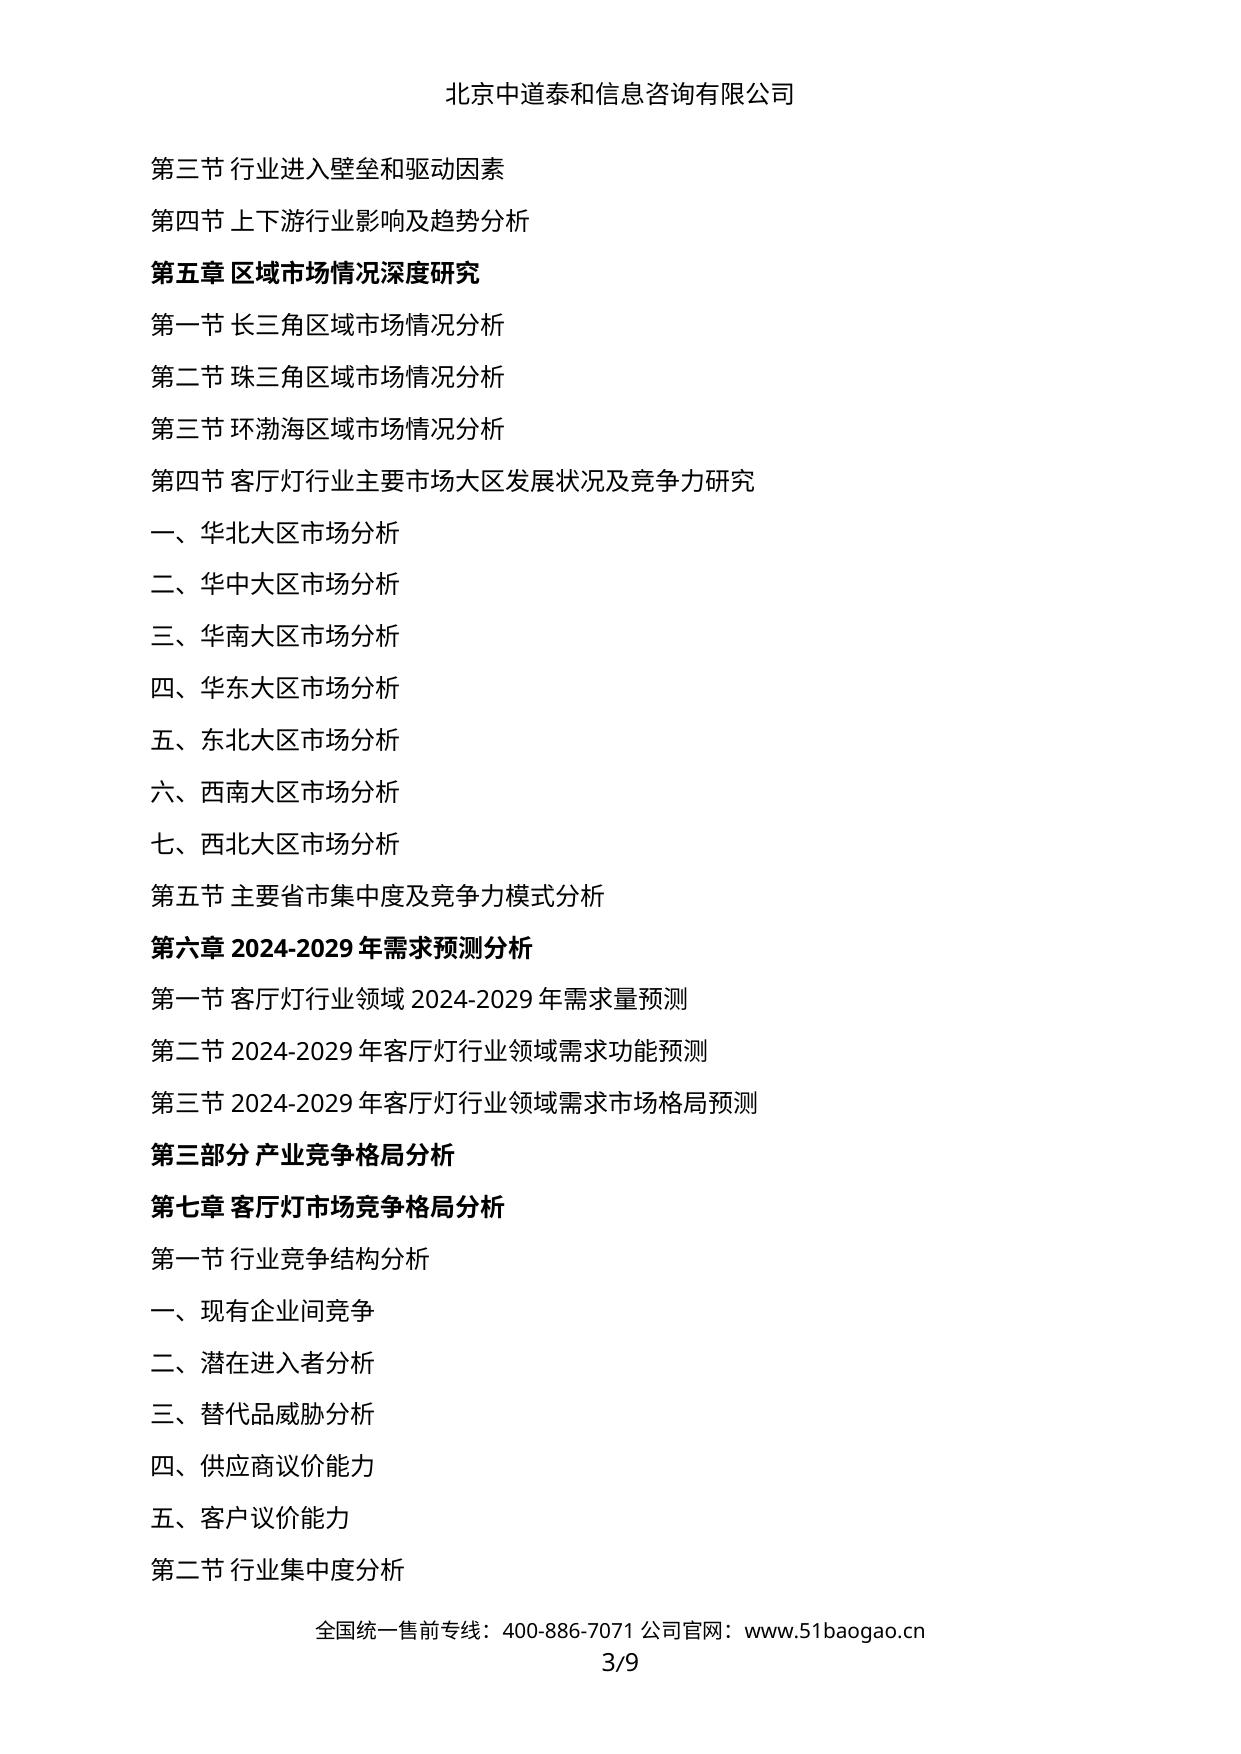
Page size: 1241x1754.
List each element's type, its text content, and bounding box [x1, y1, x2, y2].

text 二、华中大区市场分析 [150, 565, 1090, 601]
text 第二节 珠三角区域市场情况分析 [150, 357, 1090, 394]
text 第五节 主要省市集中度及竞争力模式分析 [150, 876, 1090, 912]
text 五、东北大区市场分析 [150, 721, 1090, 757]
text 三、华南大区市场分析 [150, 617, 1090, 653]
text 第一节 客厅灯行业领域2024-2029年需求量预测 [150, 980, 1090, 1016]
text 第二节 2024-2029年客厅灯行业领域需求功能预测 [150, 1032, 1090, 1068]
text 第三部分 产业竞争格局分析 [150, 1136, 1090, 1172]
text 七、西北大区市场分析 [150, 824, 1090, 861]
text 第七章 客厅灯市场竞争格局分析 [150, 1187, 1090, 1224]
text 四、华东大区市场分析 [150, 669, 1090, 705]
text 三、替代品威胁分析 [150, 1395, 1090, 1431]
text 第三节 环渤海区域市场情况分析 [150, 409, 1090, 446]
text 第一节 长三角区域市场情况分析 [150, 306, 1090, 342]
text 一、华北大区市场分析 [150, 513, 1090, 549]
text 第四节 客厅灯行业主要市场大区发展状况及竞争力研究 [150, 461, 1090, 497]
text 一、现有企业间竞争 [150, 1291, 1090, 1327]
text 第二节 行业集中度分析 [150, 1551, 1090, 1587]
text 第四节 上下游行业影响及趋势分析 [150, 202, 1090, 238]
text 第三节 2024-2029年客厅灯行业领域需求市场格局预测 [150, 1084, 1090, 1120]
text 第三节 行业进入壁垒和驱动因素 [150, 150, 1090, 186]
text 第五章 区域市场情况深度研究 [150, 254, 1090, 290]
text 二、潜在进入者分析 [150, 1343, 1090, 1379]
text 六、西南大区市场分析 [150, 772, 1090, 809]
text 四、供应商议价能力 [150, 1447, 1090, 1483]
text 第一节 行业竞争结构分析 [150, 1239, 1090, 1276]
text 第六章 2024-2029年需求预测分析 [150, 928, 1090, 964]
text 五、客户议价能力 [150, 1499, 1090, 1535]
